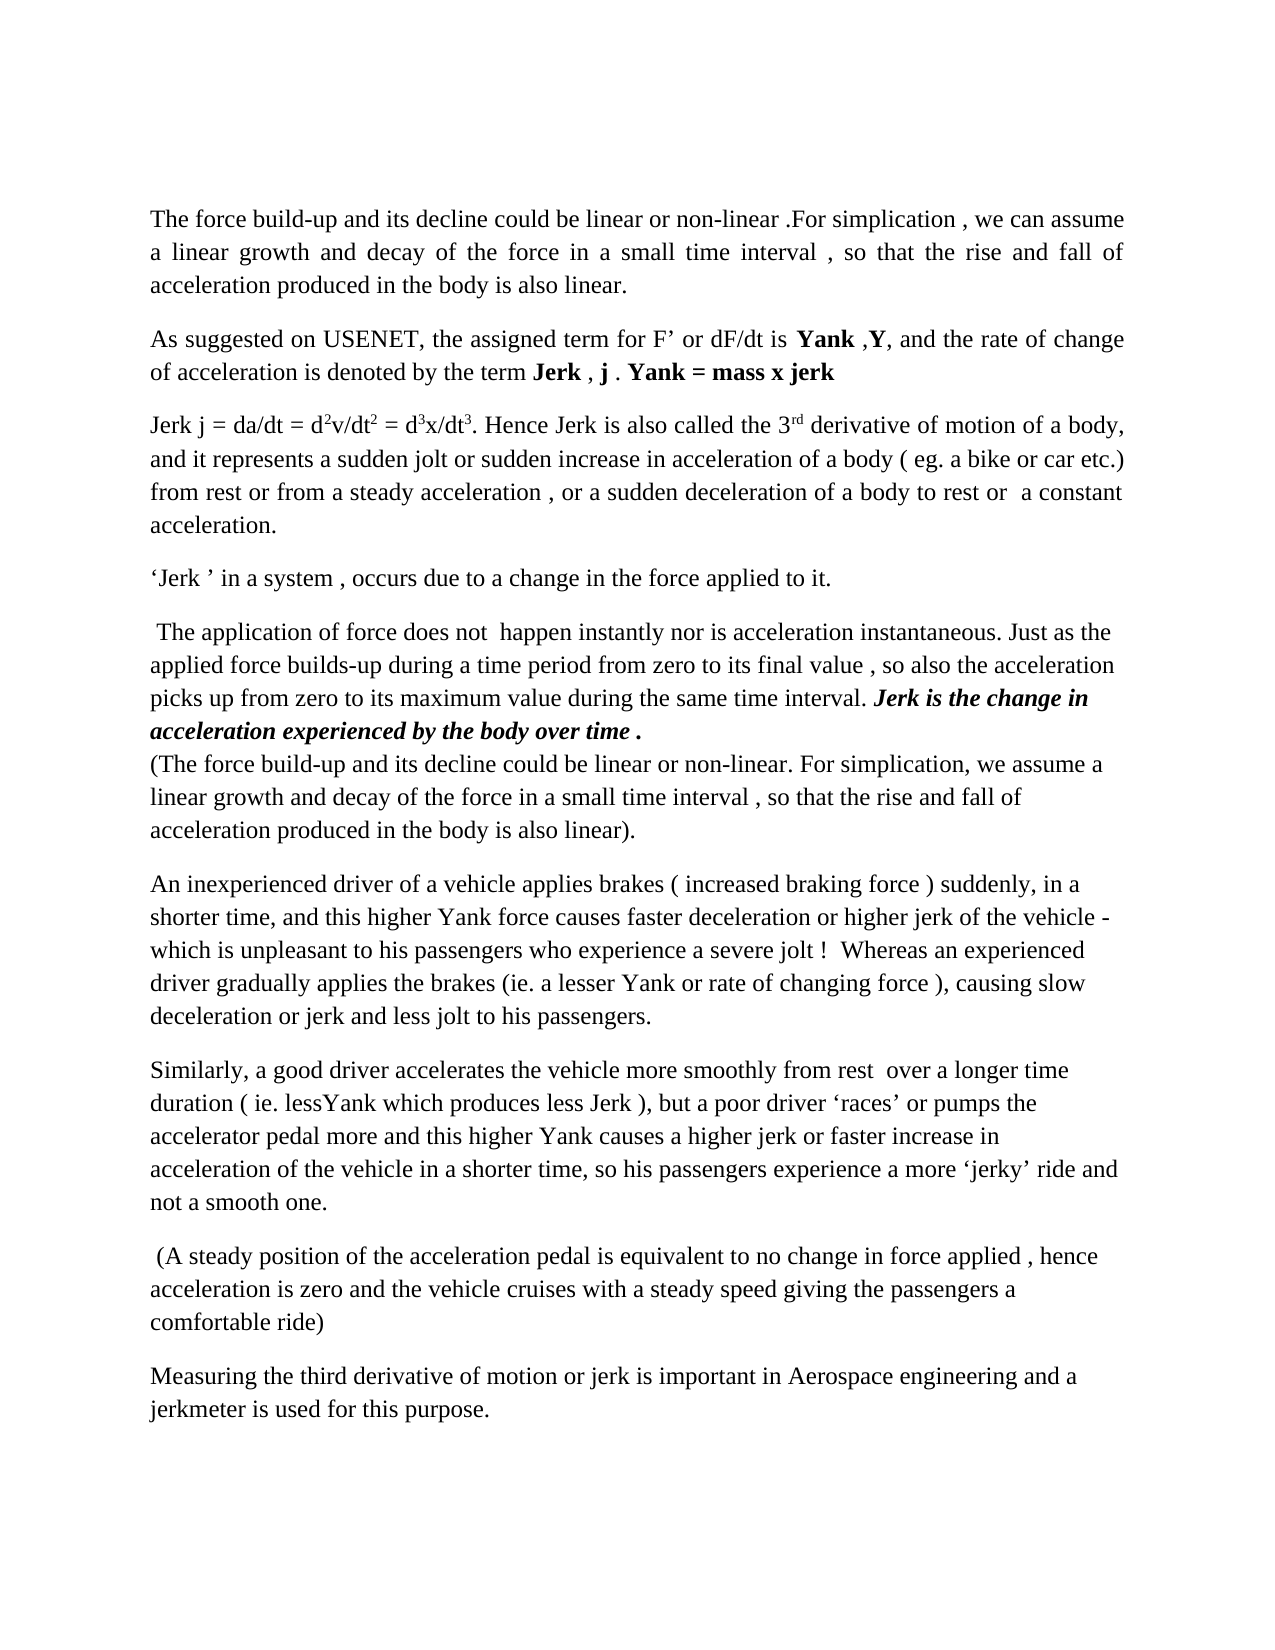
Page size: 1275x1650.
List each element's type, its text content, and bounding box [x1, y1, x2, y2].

text Similarly, a good driver accelerates the vehicle more smoothly from rest over a longer time duration ( ie. lessYank which produces less Jerk ), but a poor driver ‘races’ or pumps the accelerator pedal more and this higher Yank causes a higher jerk or faster increase in acceleration of the vehicle in a shorter time, so his passengers experience a more ‘jerky’ ride and not a smooth one. [150, 1055, 1125, 1216]
text (A steady position of the acceleration pedal is equivalent to no change in force applied , hence acceleration is zero and the vehicle cruises with a steady speed giving the passengers a comfortable ride) [150, 1241, 1125, 1336]
text Measuring the third derivative of motion or jerk is important in Aerospace engineering and a jerkmeter is used for this purpose. [150, 1361, 1125, 1423]
text The force build-up and its decline could be linear or non-linear .For simplication , we can assume a linear growth and decay of the force in a small time interval , so that the rise and fall of acceleration produced in the body is also linear. [150, 204, 1125, 299]
text Jerk j = da/dt = d2v/dt2 = d3x/dt3. Hence Jerk is also called the 3rd derivative of motion of a body, and it represents a sudden jolt or sudden increase in acceleration of a body ( eg. a bike or car etc.) from rest or from a steady acceleration , or a sudden deceleration of a body to rest or a constant acceleration. [150, 411, 1125, 538]
text An inexperienced driver of a vehicle applies brakes ( increased braking force ) suddenly, in a shorter time, and this higher Yank force causes faster deceleration or higher jerk of the vehicle - which is unpleasant to his passengers who experience a severe jolt ! Whereas an experienced driver gradually applies the brakes (ie. a lesser Yank or rate of changing force ), causing slow deceleration or jerk and less jolt to his passengers. [150, 869, 1125, 1030]
text As suggested on USENET, the assigned term for F’ or dF/dt is Yank ,Y, and the rate of change of acceleration is denoted by the term Jerk , j . Yank = mass x jerk [150, 324, 1125, 386]
text The application of force does not happen instantly nor is acceleration instantaneous. Just as the applied force builds-up during a time period from zero to its final value , so also the acceleration picks up from zero to its maximum value during the same time interval. Jerk is the change in acceleration experienced by the body over time . (The force build-up and its decline could be linear or non-linear. For simplication, we assume a linear growth and decay of the force in a small time interval , so that the rise and fall of acceleration produced in the body is also linear). [150, 617, 1125, 844]
text ‘Jerk ’ in a system , occurs due to a change in the force applied to it. [150, 563, 1125, 592]
